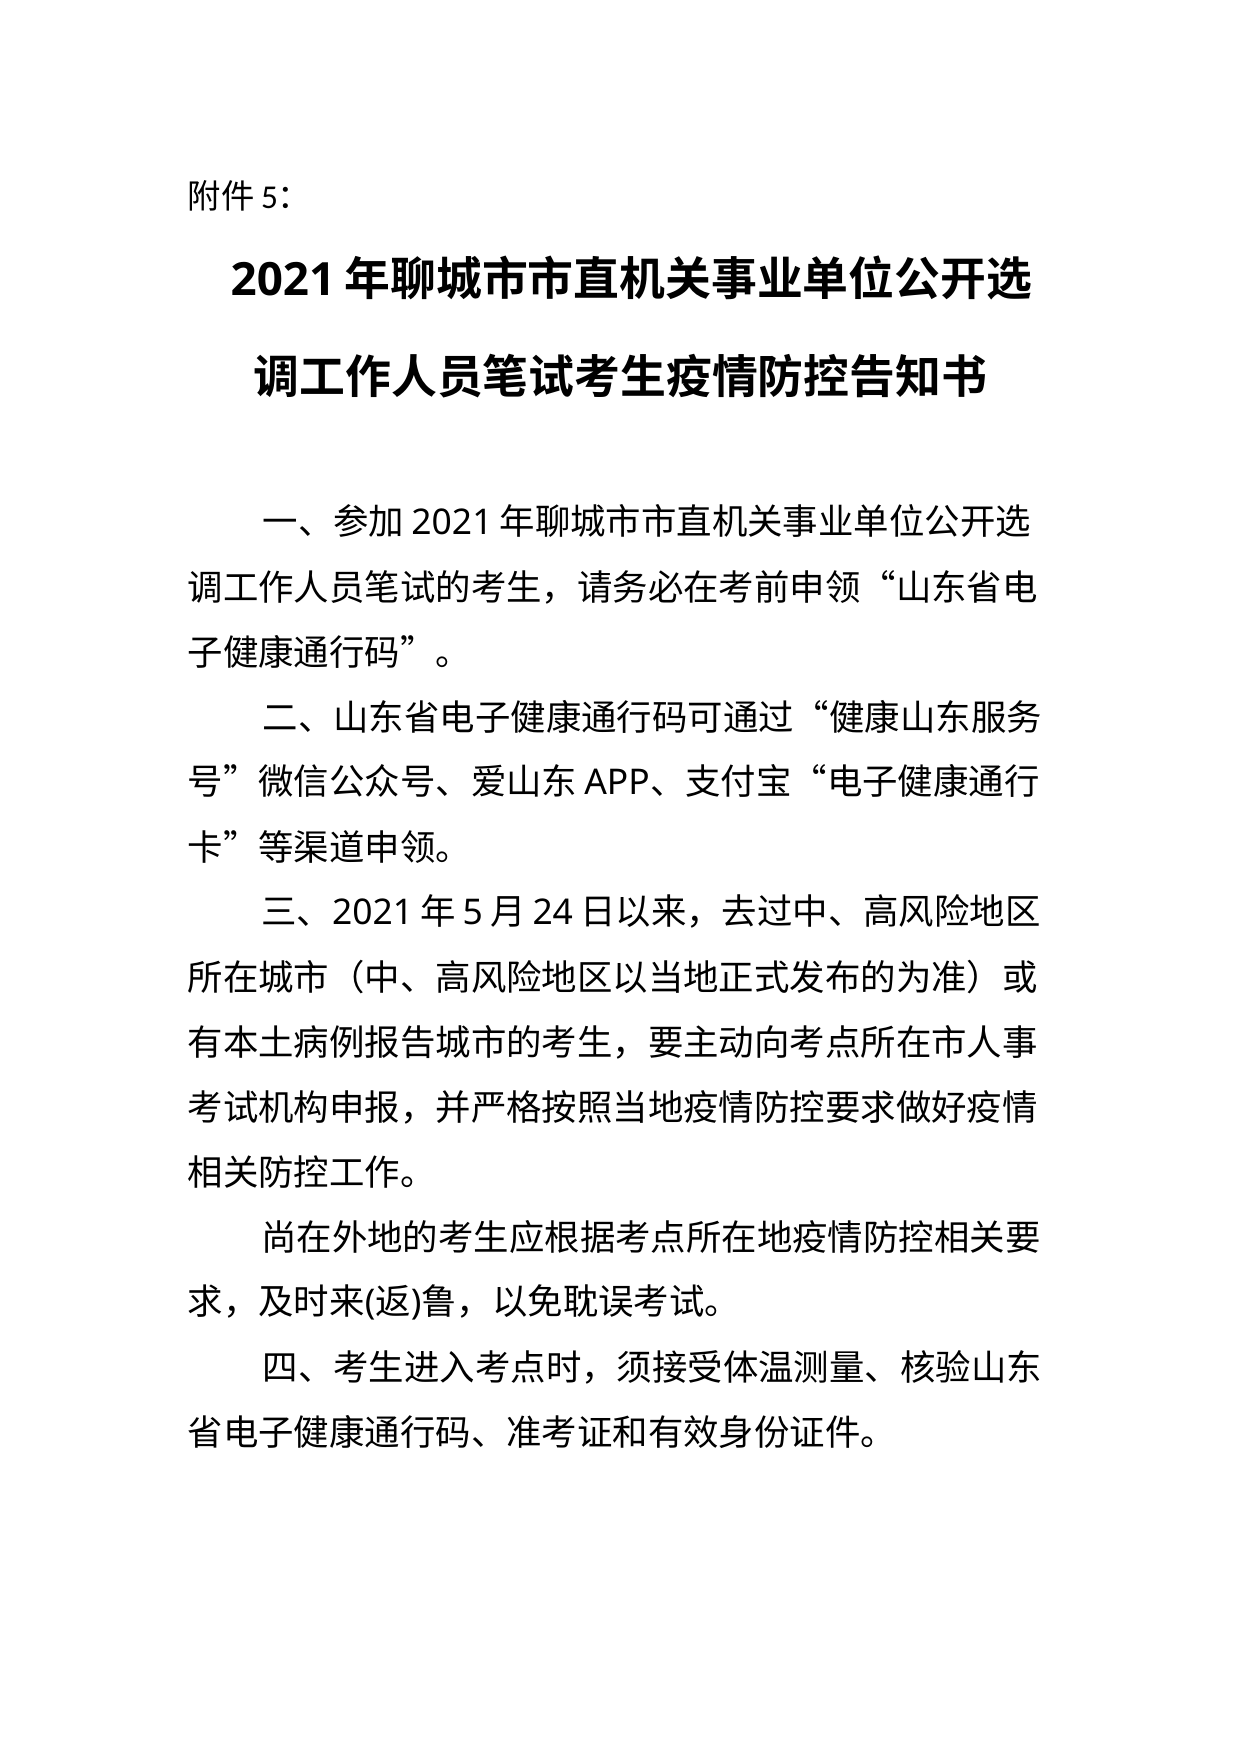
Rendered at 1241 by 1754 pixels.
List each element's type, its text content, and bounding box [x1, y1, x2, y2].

text 附件5： [187, 162, 1053, 227]
text 四、考生进入考点时，须接受体温测量、核验山东省电子健康通行码、准考证和有效身份证件。 [187, 1332, 1053, 1462]
text 一、参加2021年聊城市市直机关事业单位公开选调工作人员笔试的考生，请务必在考前申领“山东省电子健康通行码”。 [187, 487, 1053, 682]
text 二、山东省电子健康通行码可通过“健康山东服务号”微信公众号、爱山东APP、支付宝“电子健康通行卡”等渠道申领。 [187, 682, 1053, 877]
text 2021年聊城市市直机关事业单位公开选调工作人员笔试考生疫情防控告知书 [187, 227, 1053, 422]
text 尚在外地的考生应根据考点所在地疫情防控相关要求，及时来(返)鲁，以免耽误考试。 [187, 1202, 1053, 1332]
text 三、2021年5月24日以来，去过中、高风险地区所在城市（中、高风险地区以当地正式发布的为准）或有本土病例报告城市的考生，要主动向考点所在市人事考试机构申报，并严格按照当地疫情防控要求做好疫情相关防控工作。 [187, 877, 1053, 1202]
